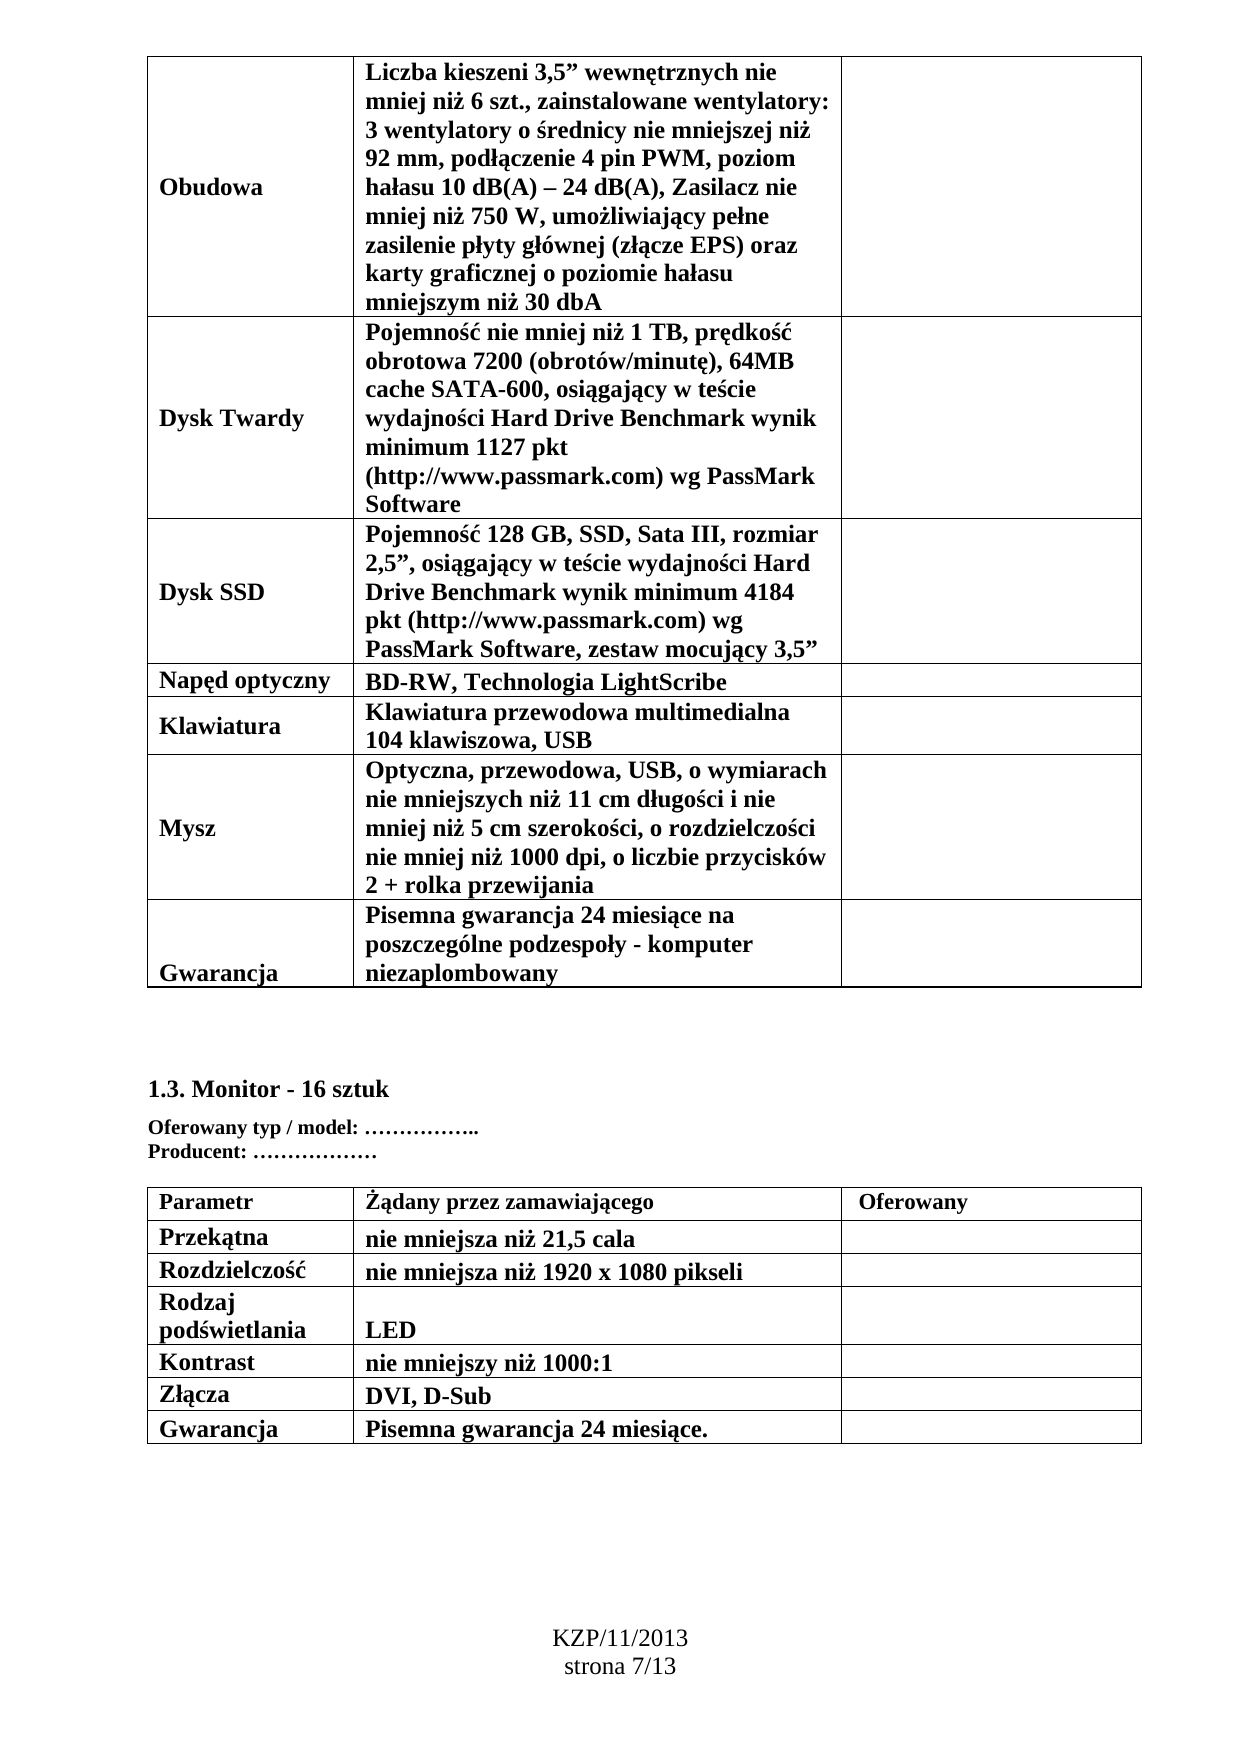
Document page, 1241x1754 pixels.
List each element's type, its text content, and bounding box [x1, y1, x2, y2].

table_cell LED [354, 1287, 841, 1344]
table_cell Klawiatura [148, 697, 353, 754]
table_header Żądany przez zamawiającego [354, 1188, 841, 1220]
table_cell Pisemna gwarancja 24 miesiące na poszczególne podzespoły - komputer niezaplombowany [354, 900, 841, 986]
table_cell Obudowa [148, 57, 353, 316]
table_cell [842, 1287, 1141, 1344]
text 1.3. Monitor - 16 sztuk [148, 1074, 1093, 1102]
table_cell nie mniejsza niż 1920 x 1080 pikseli [354, 1254, 841, 1286]
table_cell Pojemność nie mniej niż 1 TB, prędkość obrotowa 7200 (obrotów/minutę), 64MB cache SATA-600, osiągający w teście wydajności Hard Drive Benchmark wynik minimum 1127 pkt (http://www.passmark.com) wg PassMark Software [354, 317, 841, 518]
table_cell Dysk Twardy [148, 317, 353, 518]
table_cell [842, 1221, 1141, 1253]
table_cell [842, 57, 1141, 316]
table_cell DVI, D-Sub [354, 1378, 841, 1410]
table_cell [842, 900, 1141, 986]
table_cell Optyczna, przewodowa, USB, o wymiarach nie mniejszych niż długości i nie mniej niż szerokości, o rozdzielczości nie mniej niż 1000 dpi, o liczbie przycisków 2 + rolka przewijania [354, 755, 841, 899]
table_cell Pisemna gwarancja 24 miesiące. [354, 1411, 841, 1443]
table_cell Mysz [148, 755, 353, 899]
table_cell BD-RW, Technologia LightScribe [354, 664, 841, 696]
table_header Oferowany [842, 1188, 1141, 1220]
table_cell [842, 1411, 1141, 1443]
table_cell nie mniejsza niż [354, 1221, 841, 1253]
table_cell Gwarancja [148, 1411, 353, 1443]
table_cell [842, 1378, 1141, 1410]
table_cell Liczba kieszeni wewnętrznych nie mniej niż 6 szt., zainstalowane wentylatory: 3 wentylatory o średnicy nie mniejszej niż , podłączenie 4 pin PWM, poziom hałasu 10 dB(A) – 24 dB(A), Zasilacz nie mniej niż 750 W, umożliwiający pełne zasilenie płyty głównej (złącze EPS) oraz karty graficznej o poziomie hałasu mniejszym niż 30 dbA [354, 57, 841, 316]
table_cell [842, 664, 1141, 696]
table_cell [842, 1345, 1141, 1377]
table_cell Rozdzielczość [148, 1254, 353, 1286]
table_cell [842, 317, 1141, 518]
table_cell Klawiatura przewodowa multimedialna 104 klawiszowa, USB [354, 697, 841, 754]
table_cell [842, 755, 1141, 899]
table_header Parametr [148, 1188, 353, 1220]
table_cell Pojemność 128 GB, SSD, Sata III, rozmiar , osiągający w teście wydajności Hard Drive Benchmark wynik minimum 4184 pkt (http://www.passmark.com) wg PassMark Software, zestaw mocujący [354, 519, 841, 663]
table_cell [842, 1254, 1141, 1286]
table_cell Złącza [148, 1378, 353, 1410]
text Producent: ……………… [148, 1139, 1093, 1163]
table_cell Gwarancja [148, 900, 353, 986]
table_cell Kontrast [148, 1345, 353, 1377]
table_cell [842, 697, 1141, 754]
table_cell Napęd optyczny [148, 664, 353, 696]
table_cell nie mniejszy niż 1000:1 [354, 1345, 841, 1377]
table_cell Przekątna [148, 1221, 353, 1253]
table_cell [842, 519, 1141, 663]
table_cell Rodzaj podświetlania [148, 1287, 353, 1344]
text Oferowany typ / model: …………….. [148, 1115, 1093, 1139]
table_cell Dysk SSD [148, 519, 353, 663]
